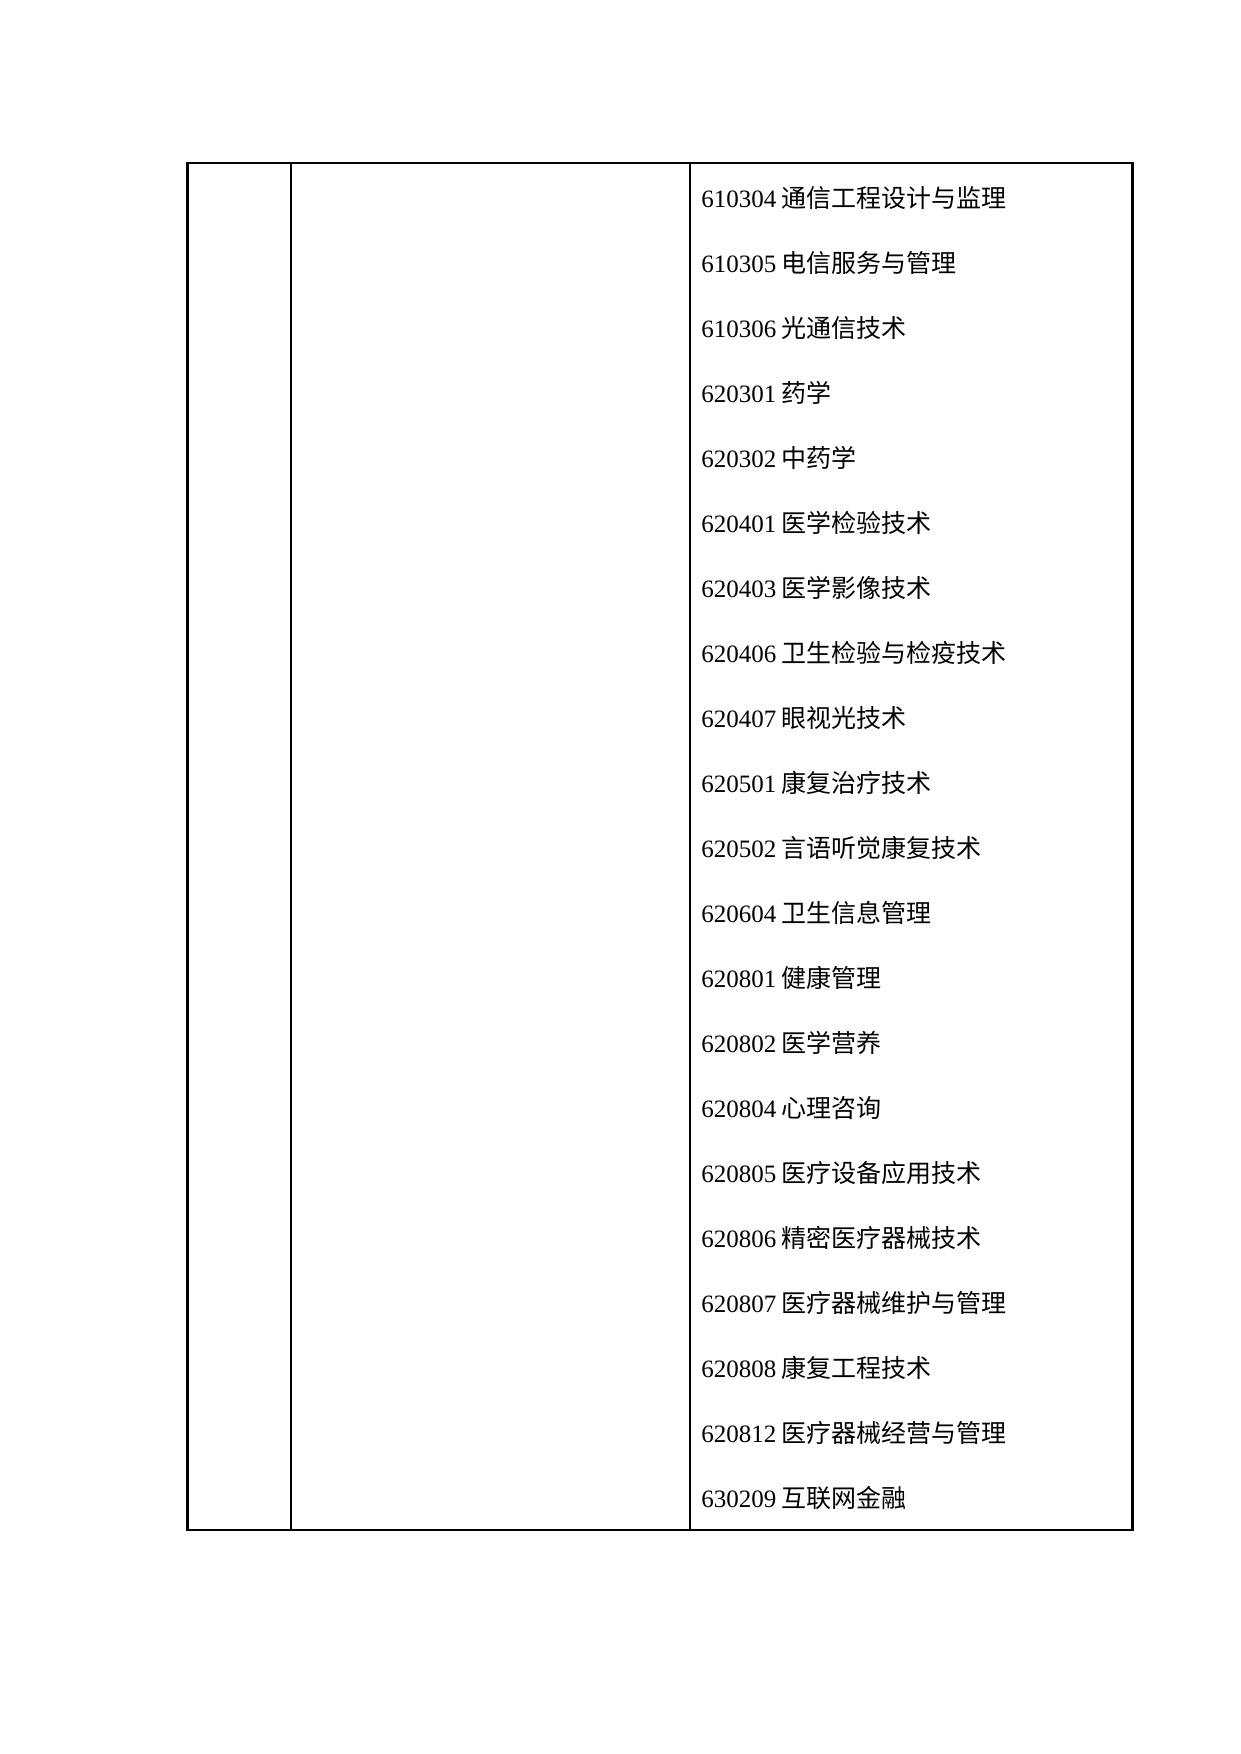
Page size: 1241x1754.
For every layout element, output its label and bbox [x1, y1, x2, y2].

table_cell [691, 164, 1131, 1529]
table_cell [292, 164, 689, 1529]
table_cell [189, 164, 290, 1529]
